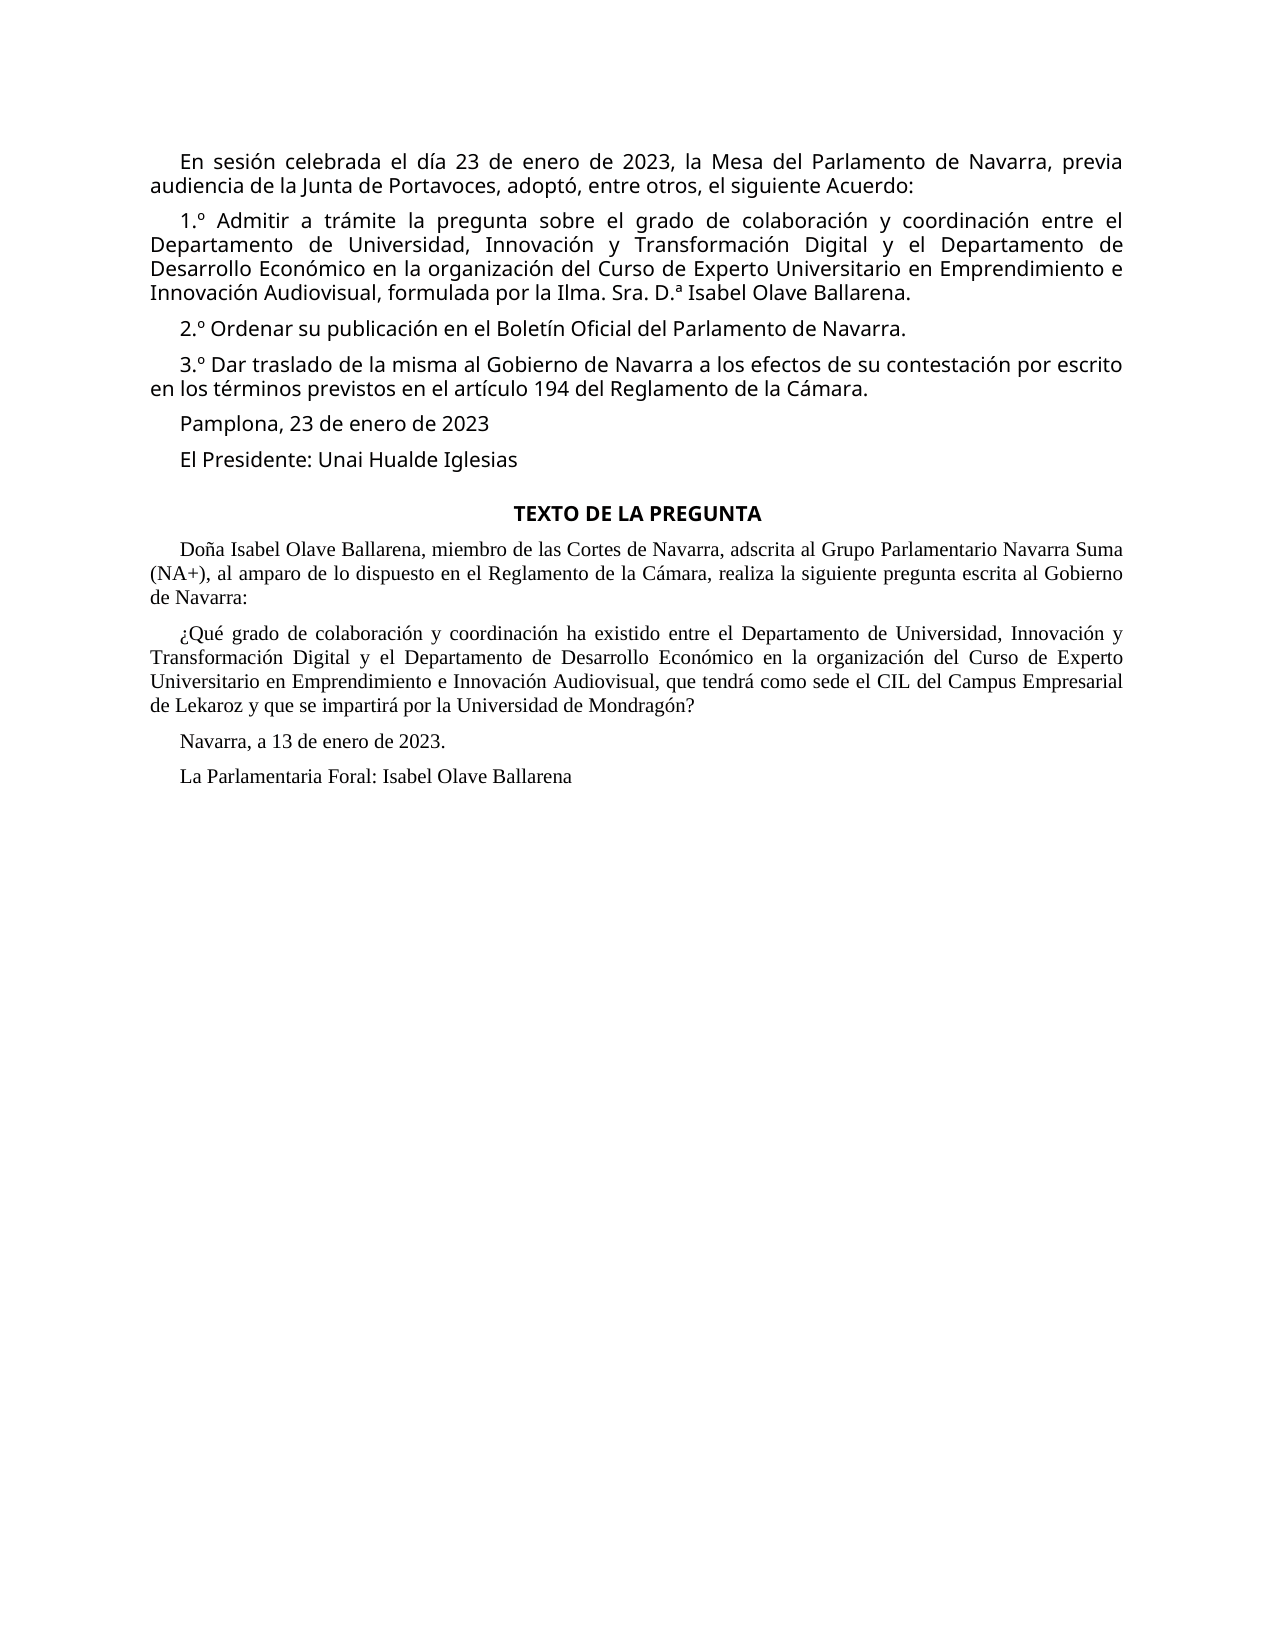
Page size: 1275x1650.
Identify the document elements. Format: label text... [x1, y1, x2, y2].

text Pamplona, 23 de enero de 2023 [150, 413, 1125, 437]
text El Presidente: Unai Hualde Iglesias [150, 448, 1125, 472]
text TEXTO DE LA PREGUNTA [150, 502, 1125, 526]
text ¿Qué grado de colaboración y coordinación ha existido entre el Departamento de Universidad, Innovación y Transformación Digital y el Departamento de Desarrollo Económico en la organización del Curso de Experto Universitario en Emprendimiento e Innovación Audiovisual, que tendrá como sede el CIL del Campus Empresarial de Lekaroz y que se impartirá por la Universidad de Mondragón? [150, 621, 1125, 717]
text Doña Isabel Olave Ballarena, miembro de las Cortes de Navarra, adscrita al Grupo Parlamentario Navarra Suma (NA+), al amparo de lo dispuesto en el Reglamento de la Cámara, realiza la siguiente pregunta escrita al Gobierno de Navarra: [150, 538, 1125, 609]
text 3.º Dar traslado de la misma al Gobierno de Navarra a los efectos de su contestación por escrito en los términos previstos en el artículo 194 del Reglamento de la Cámara. [150, 353, 1125, 401]
text En sesión celebrada el día 23 de enero de 2023, la Mesa del Parlamento de Navarra, previa audiencia de la Junta de Portavoces, adoptó, entre otros, el siguiente Acuerdo: [150, 150, 1125, 198]
text La Parlamentaria Foral: Isabel Olave Ballarena [150, 764, 1125, 788]
text 1.º Admitir a trámite la pregunta sobre el grado de colaboración y coordinación entre el Departamento de Universidad, Innovación y Transformación Digital y el Departamento de Desarrollo Económico en la organización del Curso de Experto Universitario en Emprendimiento e Innovación Audiovisual, formulada por la Ilma. Sra. D.ª Isabel Olave Ballarena. [150, 210, 1125, 306]
text Navarra, a 13 de enero de 2023. [150, 729, 1125, 753]
text 2.º Ordenar su publicación en el Boletín Oficial del Parlamento de Navarra. [150, 317, 1125, 341]
